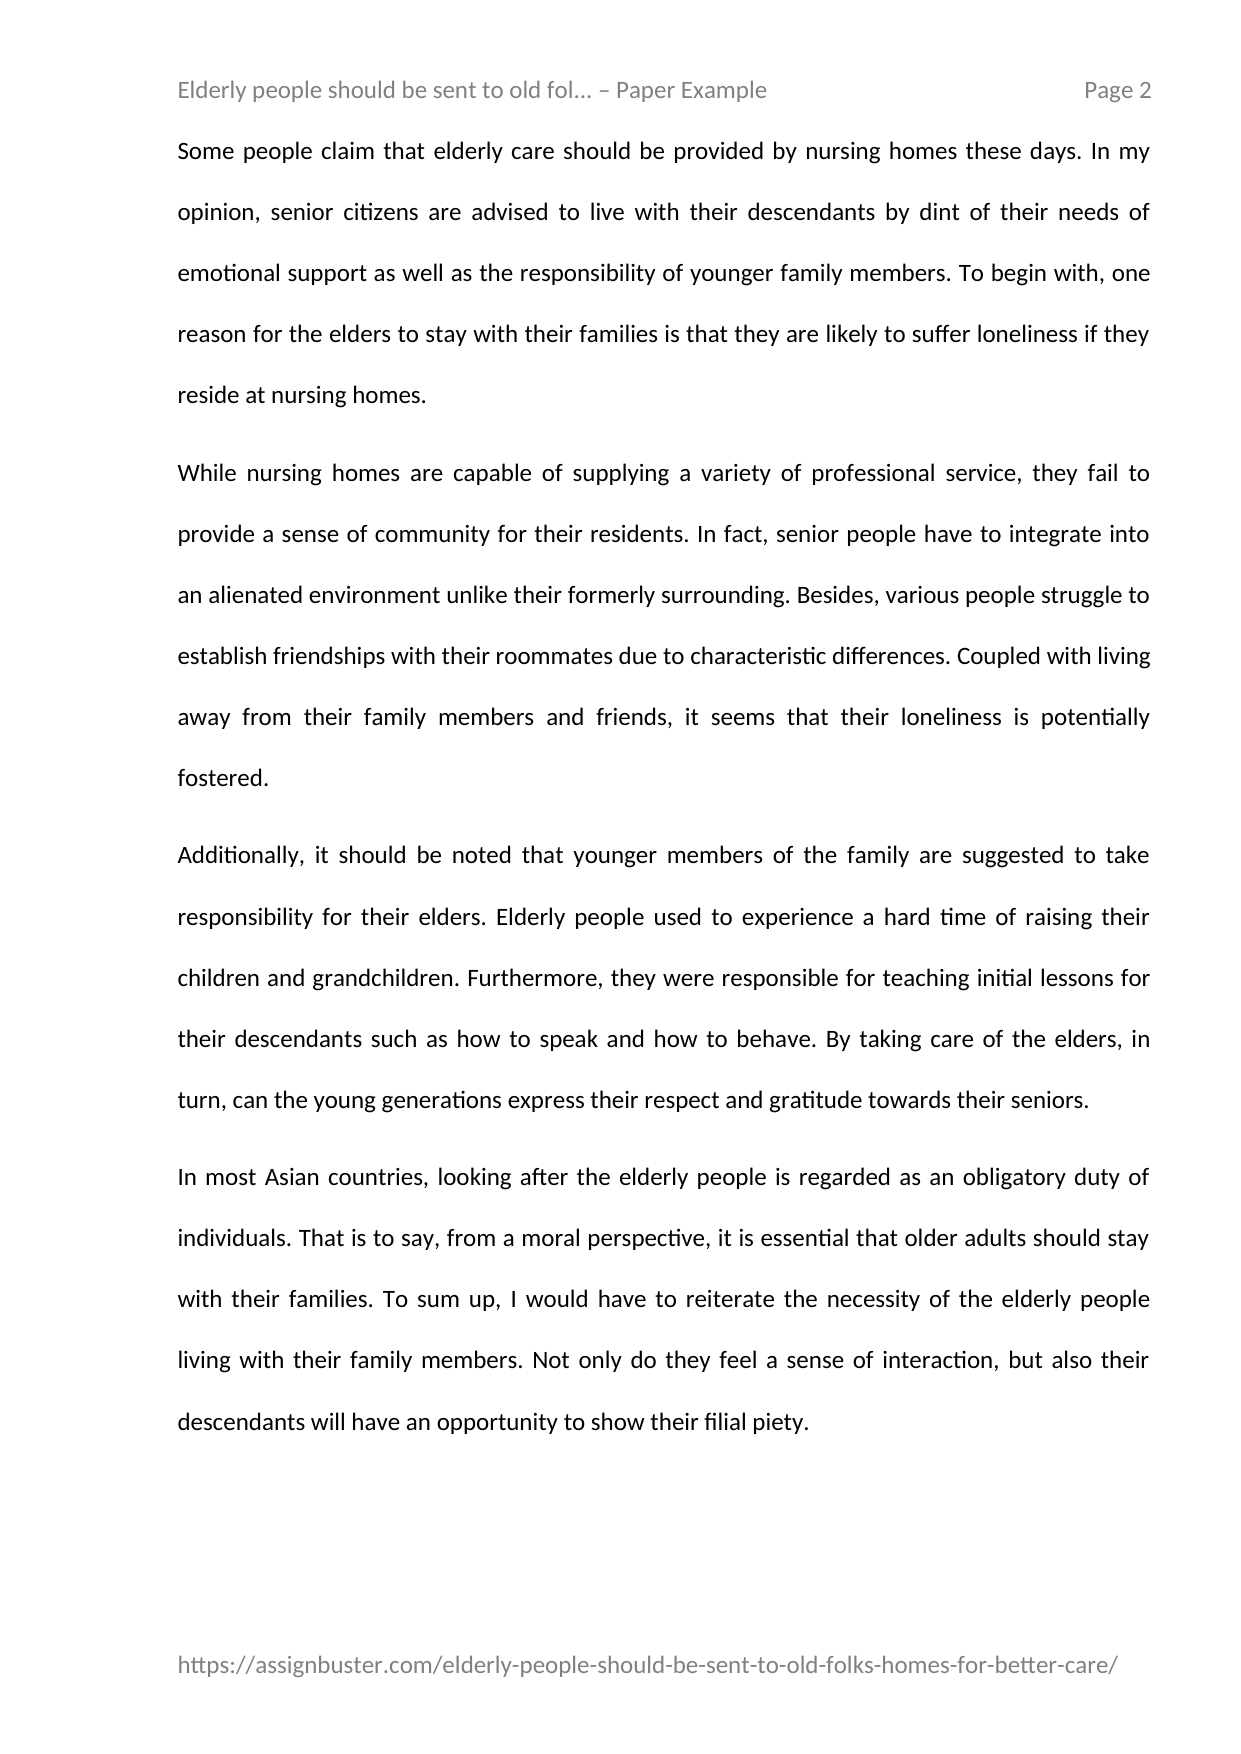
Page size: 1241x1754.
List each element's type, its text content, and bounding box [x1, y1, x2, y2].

text Some people claim that elderly care should be provided by nursing homes these days. In my opinion, senior citizens are advised to live with their descendants by dint of their needs of emotional support as well as the responsibility of younger family members. To begin with, one reason for the elders to stay with their families is that they are likely to suffer loneliness if they reside at nursing homes. [177, 135, 1152, 409]
text While nursing homes are capable of supplying a variety of professional service, they fail to provide a sense of community for their residents. In fact, senior people have to integrate into an alienated environment unlike their formerly surrounding. Besides, various people struggle to establish friendships with their roommates due to characteristic differences. Coupled with living away from their family members and friends, it seems that their loneliness is potentially fostered. [177, 457, 1152, 792]
text Additionally, it should be noted that younger members of the family are suggested to take responsibility for their elders. Elderly people used to experience a hard time of raising their children and grandchildren. Furthermore, they were responsible for teaching initial lessons for their descendants such as how to speak and how to behave. By taking care of the elders, in turn, can the young generations express their respect and gratitude towards their seniors. [177, 839, 1152, 1114]
text In most Asian countries, looking after the elderly people is regarded as an obligatory duty of individuals. That is to say, from a moral perspective, it is essential that older adults should stay with their families. To sum up, I would have to reiterate the necessity of the elderly people living with their family members. Not only do they feel a sense of interaction, but also their descendants will have an opportunity to show their filial piety. [177, 1161, 1152, 1436]
